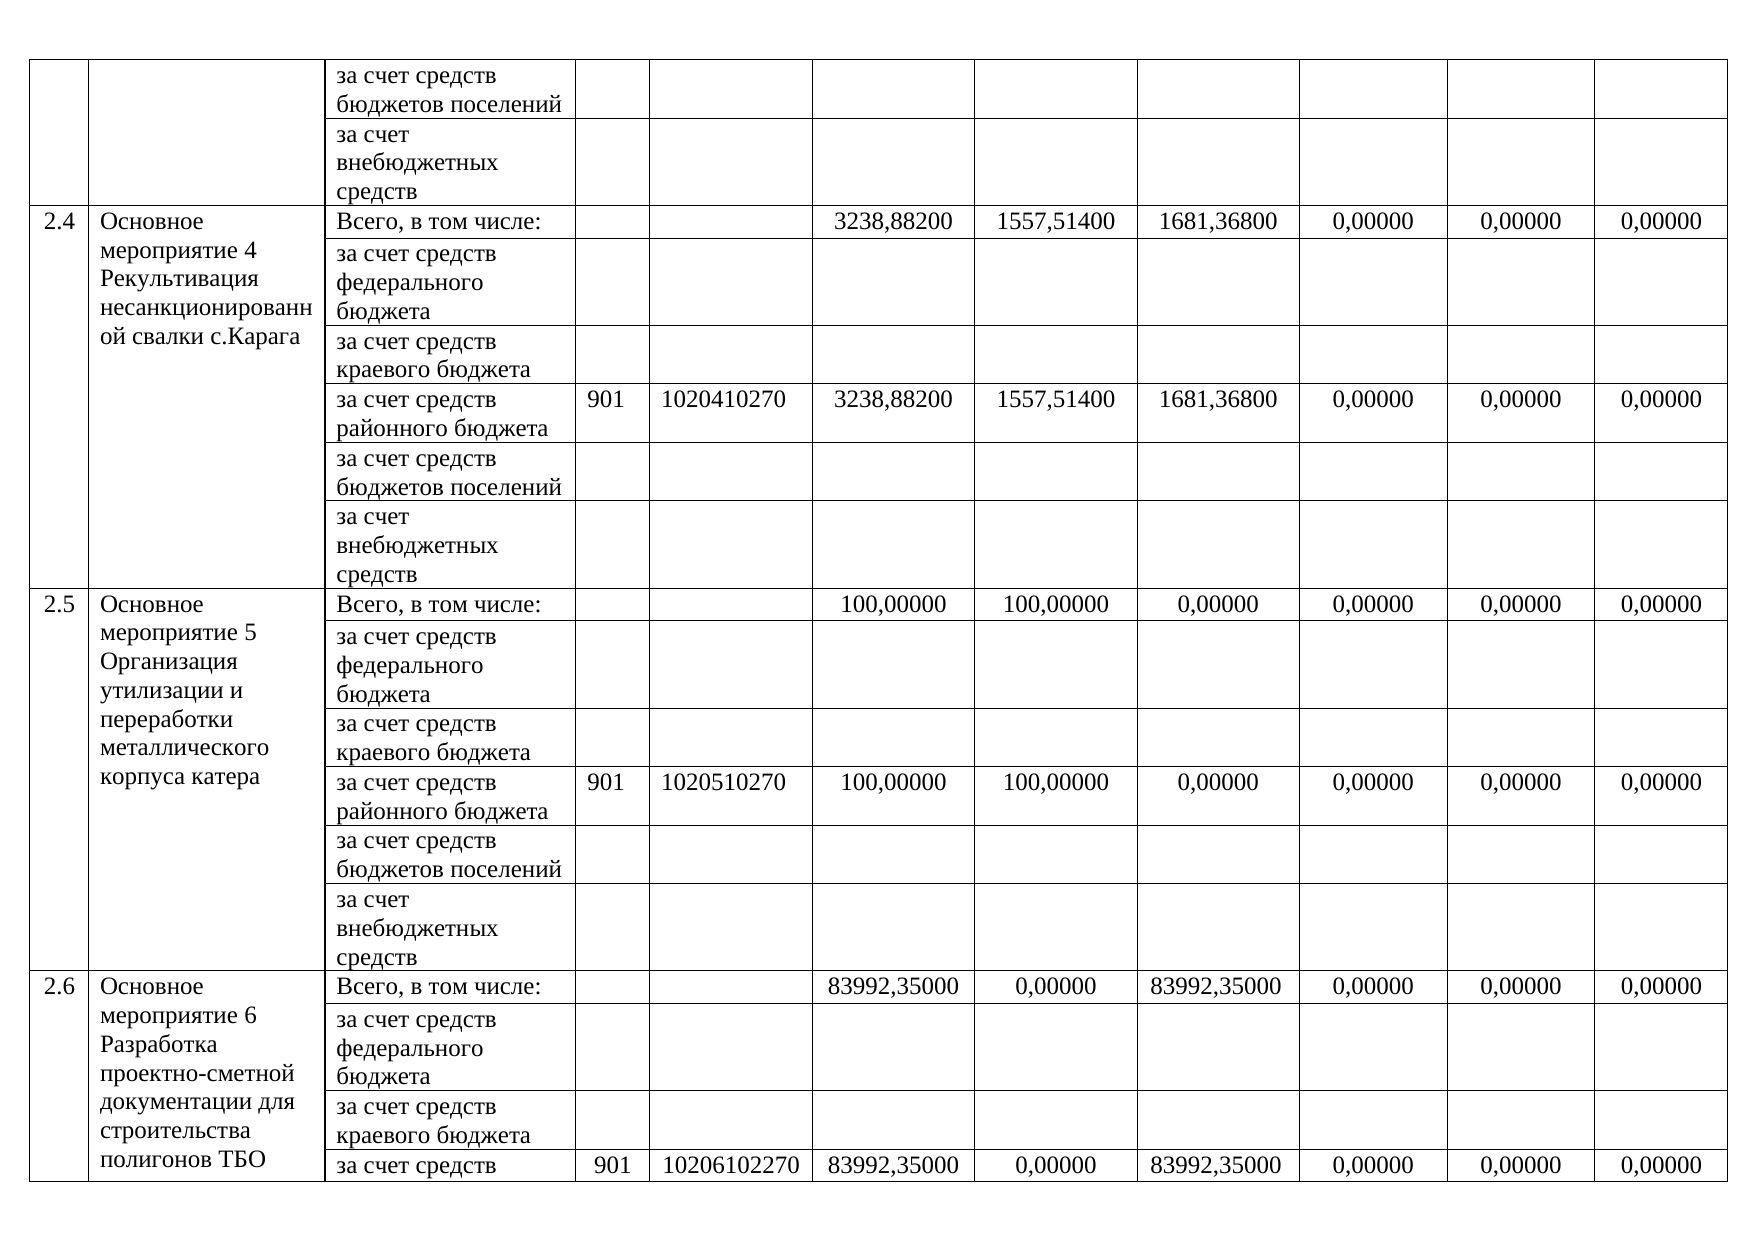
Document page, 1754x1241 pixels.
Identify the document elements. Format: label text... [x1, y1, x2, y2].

table_cell [813, 1091, 974, 1149]
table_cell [326, 1150, 575, 1181]
table_cell за счет внебюджетных средств [326, 501, 575, 588]
table_cell [650, 326, 812, 383]
table_cell [576, 826, 649, 883]
table_cell [1595, 501, 1727, 588]
table_cell [1300, 60, 1447, 118]
table_cell Основное мероприятие 6 Разработка проектно-сметной документации для строительства полигонов ТБО [89, 971, 324, 1181]
table_cell за счет средств федерального бюджета [326, 239, 575, 325]
table_cell [975, 326, 1137, 383]
table_cell [650, 119, 812, 205]
table_cell 0,00000 [1138, 767, 1299, 824]
table_cell [813, 1004, 974, 1090]
table_cell [650, 239, 812, 325]
table_cell 0,00000 [1448, 384, 1594, 442]
table_cell 0,00000 [1595, 1150, 1727, 1181]
table_cell 901 [576, 384, 649, 442]
table_cell [576, 326, 649, 383]
table_cell [1448, 1004, 1594, 1090]
table_cell за счет средств краевого бюджета [326, 326, 575, 383]
table_cell [650, 1091, 812, 1149]
table_cell 83992,35000 [1138, 971, 1299, 1003]
table_cell Всего, в том числе: [326, 971, 575, 1003]
table_cell [1138, 1091, 1299, 1149]
table_cell 10206102270 [650, 1150, 812, 1181]
table_cell 0,00000 [1448, 767, 1594, 824]
table_cell 0,00000 [975, 971, 1137, 1003]
table_cell 2.6 [30, 971, 88, 1181]
table_cell за счет средств бюджетов поселений [326, 60, 575, 118]
table_cell [813, 60, 974, 118]
table_cell [813, 621, 974, 707]
table_cell 1020410270 [650, 384, 812, 442]
table_cell [576, 501, 649, 588]
table_cell 0,00000 [1448, 971, 1594, 1003]
table_cell 0,00000 [1595, 206, 1727, 237]
table_cell 0,00000 [1448, 589, 1594, 620]
table_cell [1138, 621, 1299, 707]
table_cell Основное мероприятие 5 Организация утилизации и переработки металлического корпуса катера [89, 589, 324, 970]
table_cell [1138, 239, 1299, 325]
table_cell [813, 709, 974, 766]
table_cell [1138, 501, 1299, 588]
table_cell 83992,35000 [813, 1150, 974, 1181]
table_cell [576, 621, 649, 707]
table_cell [813, 884, 974, 970]
table_cell 0,00000 [1300, 589, 1447, 620]
table_cell 0,00000 [1595, 971, 1727, 1003]
table_cell за счет средств федерального бюджета [326, 1004, 575, 1090]
table_cell [975, 1004, 1137, 1090]
table_cell [1300, 709, 1447, 766]
table_cell [975, 60, 1137, 118]
table_cell [1300, 1004, 1447, 1090]
table_cell [1300, 826, 1447, 883]
table_cell [1448, 826, 1594, 883]
table_cell [650, 1004, 812, 1090]
table_cell [576, 709, 649, 766]
table_cell [1300, 884, 1447, 970]
table_cell 100,00000 [975, 589, 1137, 620]
table_cell [1595, 1091, 1727, 1149]
table_cell [1595, 60, 1727, 118]
table_cell [576, 884, 649, 970]
table_cell [576, 239, 649, 325]
table_cell 1557,51400 [975, 384, 1137, 442]
table_cell 3238,88200 [813, 206, 974, 237]
table_cell [1138, 443, 1299, 500]
table_cell Всего, в том числе: [326, 589, 575, 620]
table_cell [1595, 1004, 1727, 1090]
table_cell 0,00000 [1138, 589, 1299, 620]
table_cell [975, 119, 1137, 205]
table_cell 0,00000 [1448, 206, 1594, 237]
table_cell 100,00000 [813, 589, 974, 620]
table_cell за счет средств краевого бюджета [326, 1091, 575, 1149]
table_cell [1595, 709, 1727, 766]
table_cell за счет средств бюджетов поселений [326, 443, 575, 500]
table_cell [650, 971, 812, 1003]
table_cell [1448, 884, 1594, 970]
table_cell [650, 709, 812, 766]
table_cell [813, 443, 974, 500]
table_cell [1138, 1004, 1299, 1090]
table_cell [813, 501, 974, 588]
table_cell 1681,36800 [1138, 384, 1299, 442]
table_cell 100,00000 [975, 767, 1137, 824]
table_cell [1138, 884, 1299, 970]
table_cell 0,00000 [1300, 971, 1447, 1003]
table_cell [1300, 501, 1447, 588]
table_cell [576, 443, 649, 500]
table_cell [1138, 119, 1299, 205]
table_cell за счет внебюджетных средств [326, 884, 575, 970]
table_cell [1300, 119, 1447, 205]
table_cell [576, 206, 649, 237]
table_cell [650, 826, 812, 883]
table_cell 0,00000 [1300, 1150, 1447, 1181]
table_cell [576, 971, 649, 1003]
table_cell [975, 884, 1137, 970]
table_cell [1138, 326, 1299, 383]
table_cell 901 [576, 767, 649, 824]
table_cell Основное мероприятие 4 Рекультивация несанкционированной свалки с.Карага [89, 206, 324, 588]
table_cell 0,00000 [1448, 1150, 1594, 1181]
table_cell [1300, 621, 1447, 707]
table_cell [650, 589, 812, 620]
table_cell 0,00000 [1300, 206, 1447, 237]
table_cell 2.4 [30, 206, 88, 588]
table_cell 100,00000 [813, 767, 974, 824]
table_cell [1448, 709, 1594, 766]
table_cell 0,00000 [1300, 384, 1447, 442]
table_cell [576, 119, 649, 205]
table_cell [650, 60, 812, 118]
table_cell [1448, 326, 1594, 383]
table_cell [1300, 326, 1447, 383]
table_cell за счет средств краевого бюджета [326, 709, 575, 766]
table_cell [1595, 826, 1727, 883]
table_cell [1595, 239, 1727, 325]
table_cell [1138, 60, 1299, 118]
table_cell [1595, 884, 1727, 970]
table_cell [975, 239, 1137, 325]
table_cell за счет средств федерального бюджета [326, 621, 575, 707]
table_cell [975, 621, 1137, 707]
table_cell [975, 709, 1137, 766]
table_cell 83992,35000 [1138, 1150, 1299, 1181]
table_cell [576, 589, 649, 620]
table_cell за счет средств бюджетов поселений [326, 826, 575, 883]
table_cell 0,00000 [1595, 589, 1727, 620]
table_cell 0,00000 [1595, 767, 1727, 824]
table_cell [576, 60, 649, 118]
table_cell [576, 1091, 649, 1149]
table_cell 901 [576, 1150, 649, 1181]
table_cell [975, 443, 1137, 500]
table_cell [650, 206, 812, 237]
table_cell Всего, в том числе: [326, 206, 575, 237]
table_cell за счет средств районного бюджета [326, 384, 575, 442]
table_cell [1595, 621, 1727, 707]
table_cell 1557,51400 [975, 206, 1137, 237]
table_cell 0,00000 [1300, 767, 1447, 824]
table_cell за счет внебюджетных средств [326, 119, 575, 205]
table_cell [975, 1091, 1137, 1149]
table_cell [576, 1004, 649, 1090]
table_cell [1448, 239, 1594, 325]
table_cell [1595, 326, 1727, 383]
table_cell [1300, 443, 1447, 500]
table_cell [650, 884, 812, 970]
table_cell [813, 239, 974, 325]
table_cell [1300, 239, 1447, 325]
table_cell [813, 826, 974, 883]
table_cell [1138, 826, 1299, 883]
table_cell [1448, 1091, 1594, 1149]
table_cell [1595, 119, 1727, 205]
table_cell [1448, 60, 1594, 118]
table_cell [1448, 501, 1594, 588]
table_cell [1448, 621, 1594, 707]
table_cell [650, 443, 812, 500]
table_cell [1300, 1091, 1447, 1149]
table_cell 0,00000 [1595, 384, 1727, 442]
table_cell [1448, 443, 1594, 500]
table_cell за счет средств районного бюджета [326, 767, 575, 824]
table_cell [975, 826, 1137, 883]
table_cell 1681,36800 [1138, 206, 1299, 237]
table_cell 3238,88200 [813, 384, 974, 442]
table_cell [650, 501, 812, 588]
table_cell [813, 326, 974, 383]
table_cell 83992,35000 [813, 971, 974, 1003]
table_cell [975, 501, 1137, 588]
table_cell [813, 119, 974, 205]
table_cell 1020510270 [650, 767, 812, 824]
table_cell [650, 621, 812, 707]
table_cell 2.5 [30, 589, 88, 970]
table_cell [1595, 443, 1727, 500]
table_cell 0,00000 [975, 1150, 1137, 1181]
table_cell [1138, 709, 1299, 766]
table_cell [1448, 119, 1594, 205]
